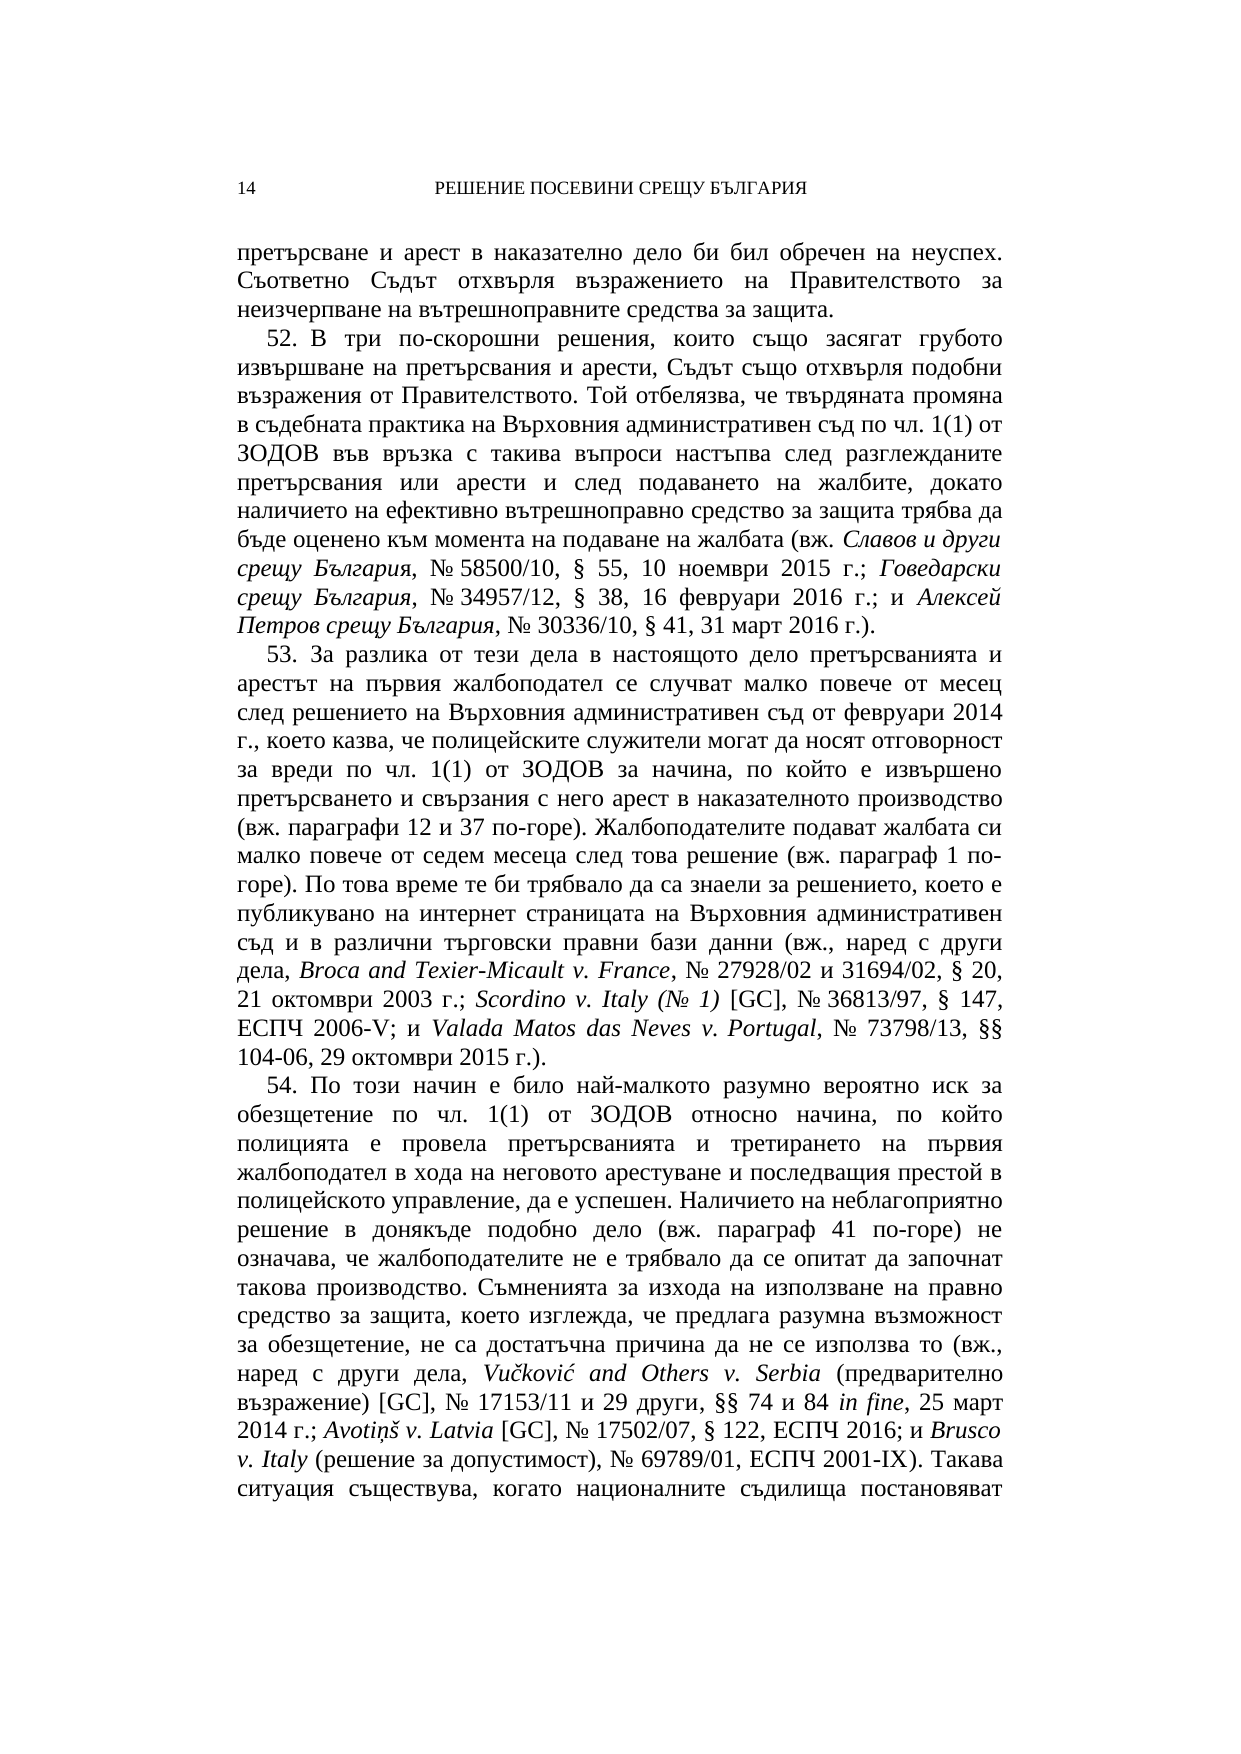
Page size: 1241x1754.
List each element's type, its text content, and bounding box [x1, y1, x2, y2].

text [237, 1071, 1003, 1502]
text 52. В три по-скорошни решения, които също засягат грубото извършване на претърсвания и арести, Съдът също отхвърля подобни възражения от Правителството. Той отбелязва, че твърдяната промяна в съдебната практика на Върховния административен съд по чл. 1(1) от ЗОДОВ във връзка с такива въпроси настъпва след разглежданите претърсвания или арести и след подаването на жалбите, докато наличието на ефективно вътрешноправно средство за защита трябва да бъде оценено към момента на подаване на жалбата (вж. Славов и други срещу България, № 58500/10, § 55, 10 ноември 2015 г.; Говедарски срещу България, № 34957/12, § 38, 16 февруари 2016 г.; и Алексей Петров срещу България, № 30336/10, § 41, 31 март 2016 г.). [237, 323, 1003, 639]
text 53. За разлика от тези дела в настоящото дело претърсванията и арестът на първия жалбоподател се случват малко повече от месец след решението на Върховния административен съд от февруари 2014 г., което казва, че полицейските служители могат да носят отговорност за вреди по чл. 1(1) от ЗОДОВ за начина, по който е извършено претърсването и свързания с него арест в наказателното производство (вж. параграфи 12 и 37 по-горе). Жалбоподателите подават жалбата си малко повече от седем месеца след това решение (вж. параграф 1 по-горе). По това време те би трябвало да са знаели за решението, което е публикувано на интернет страницата на Върховния административен съд и в различни търговски правни бази данни (вж., наред с други дела, Broca and Texier-Micault v. France, № 27928/02 и 31694/02, § 20, 21 октомври 2003 г.; Scordino v. Italy (№ 1) [GC], № 36813/97, § 147, ЕСПЧ 2006-V; и Valada Matos das Neves v. Portugal, № 73798/13, §§ 104-06, 29 октомври 2015 г.). [237, 639, 1003, 1071]
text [237, 237, 1003, 323]
